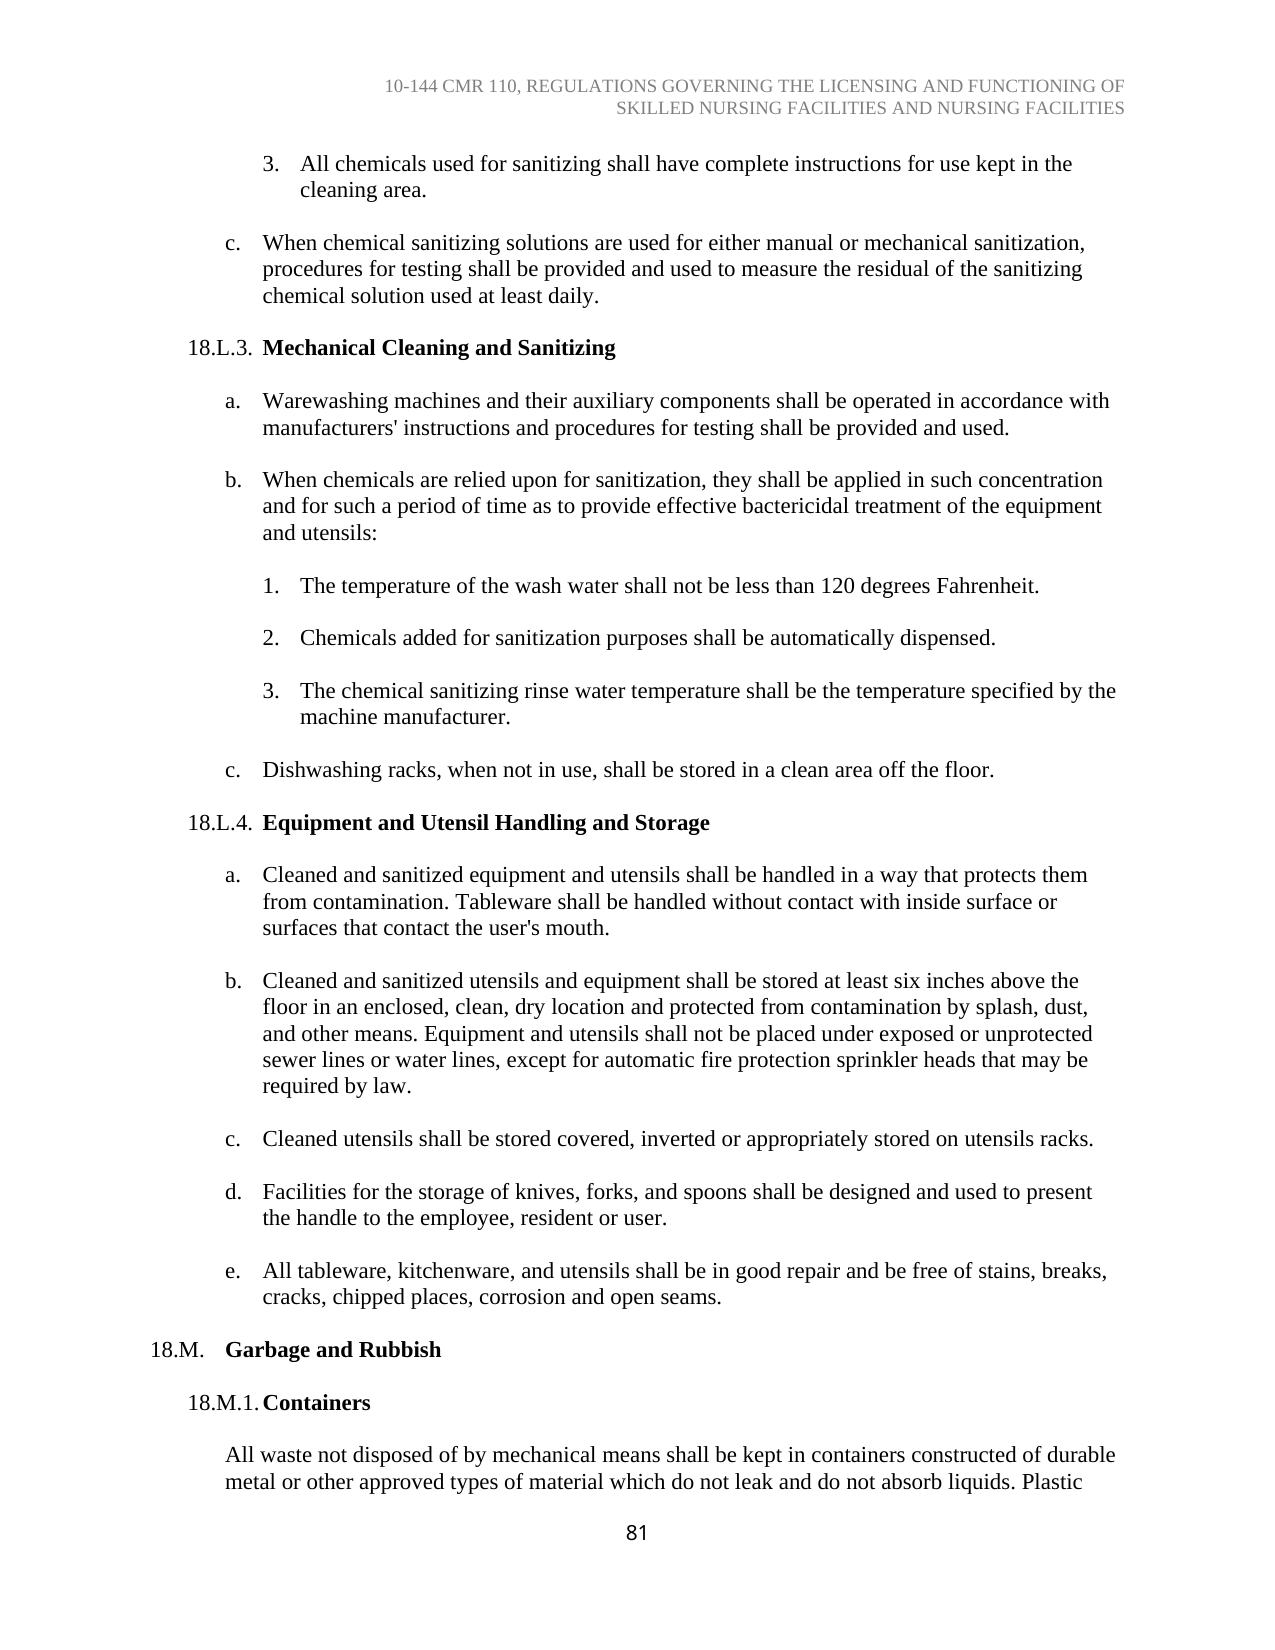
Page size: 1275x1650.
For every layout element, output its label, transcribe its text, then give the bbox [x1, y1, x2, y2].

text 18.L.3. Mechanical Cleaning and Sanitizing [150, 334, 1125, 361]
text d. Facilities for the storage of knives, forks, and spoons shall be designed and used to present the handle to the employee, resident or user. [225, 1178, 1125, 1231]
text c. Cleaned utensils shall be stored covered, inverted or appropriately stored on utensils racks. [150, 1125, 1125, 1151]
text b. When chemicals are relied upon for sanitization, they shall be applied in such concentration and for such a period of time as to provide effective bactericidal treatment of the equipment and utensils: [225, 466, 1125, 545]
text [225, 1441, 1125, 1494]
text c. Dishwashing racks, when not in use, shall be stored in a clean area off the floor. [150, 756, 1125, 782]
text 18.M. Garbage and Rubbish [150, 1336, 1125, 1362]
text b. Cleaned and sanitized utensils and equipment shall be stored at least six inches above the floor in an enclosed, clean, dry location and protected from contamination by splash, dust, and other means. Equipment and utensils shall not be placed under exposed or unprotected sewer lines or water lines, except for automatic fire protection sprinkler heads that may be required by law. [225, 967, 1125, 1099]
text a. Warewashing machines and their auxiliary components shall be operated in accordance with manufacturers' instructions and procedures for testing shall be provided and used. [225, 387, 1125, 440]
text 18.L.4. Equipment and Utensil Handling and Storage [150, 809, 1125, 835]
text 3. The chemical sanitizing rinse water temperature shall be the temperature specified by the machine manufacturer. [262, 677, 1125, 730]
text c. When chemical sanitizing solutions are used for either manual or mechanical sanitization, procedures for testing shall be provided and used to measure the residual of the sanitizing chemical solution used at least daily. [225, 229, 1125, 308]
text 1. The temperature of the wash water shall not be less than 120 degrees Fahrenheit. [150, 572, 1125, 598]
text a. Cleaned and sanitized equipment and utensils shall be handled in a way that protects them from contamination. Tableware shall be handled without contact with inside surface or surfaces that contact the user's mouth. [225, 862, 1125, 941]
text 3. All chemicals used for sanitizing shall have complete instructions for use kept in the cleaning area. [262, 150, 1125, 203]
text 18.M.1. Containers [150, 1389, 1125, 1415]
text 2. Chemicals added for sanitization purposes shall be automatically dispensed. [150, 624, 1125, 651]
text e. All tableware, kitchenware, and utensils shall be in good repair and be free of stains, breaks, cracks, chipped places, corrosion and open seams. [225, 1257, 1125, 1309]
